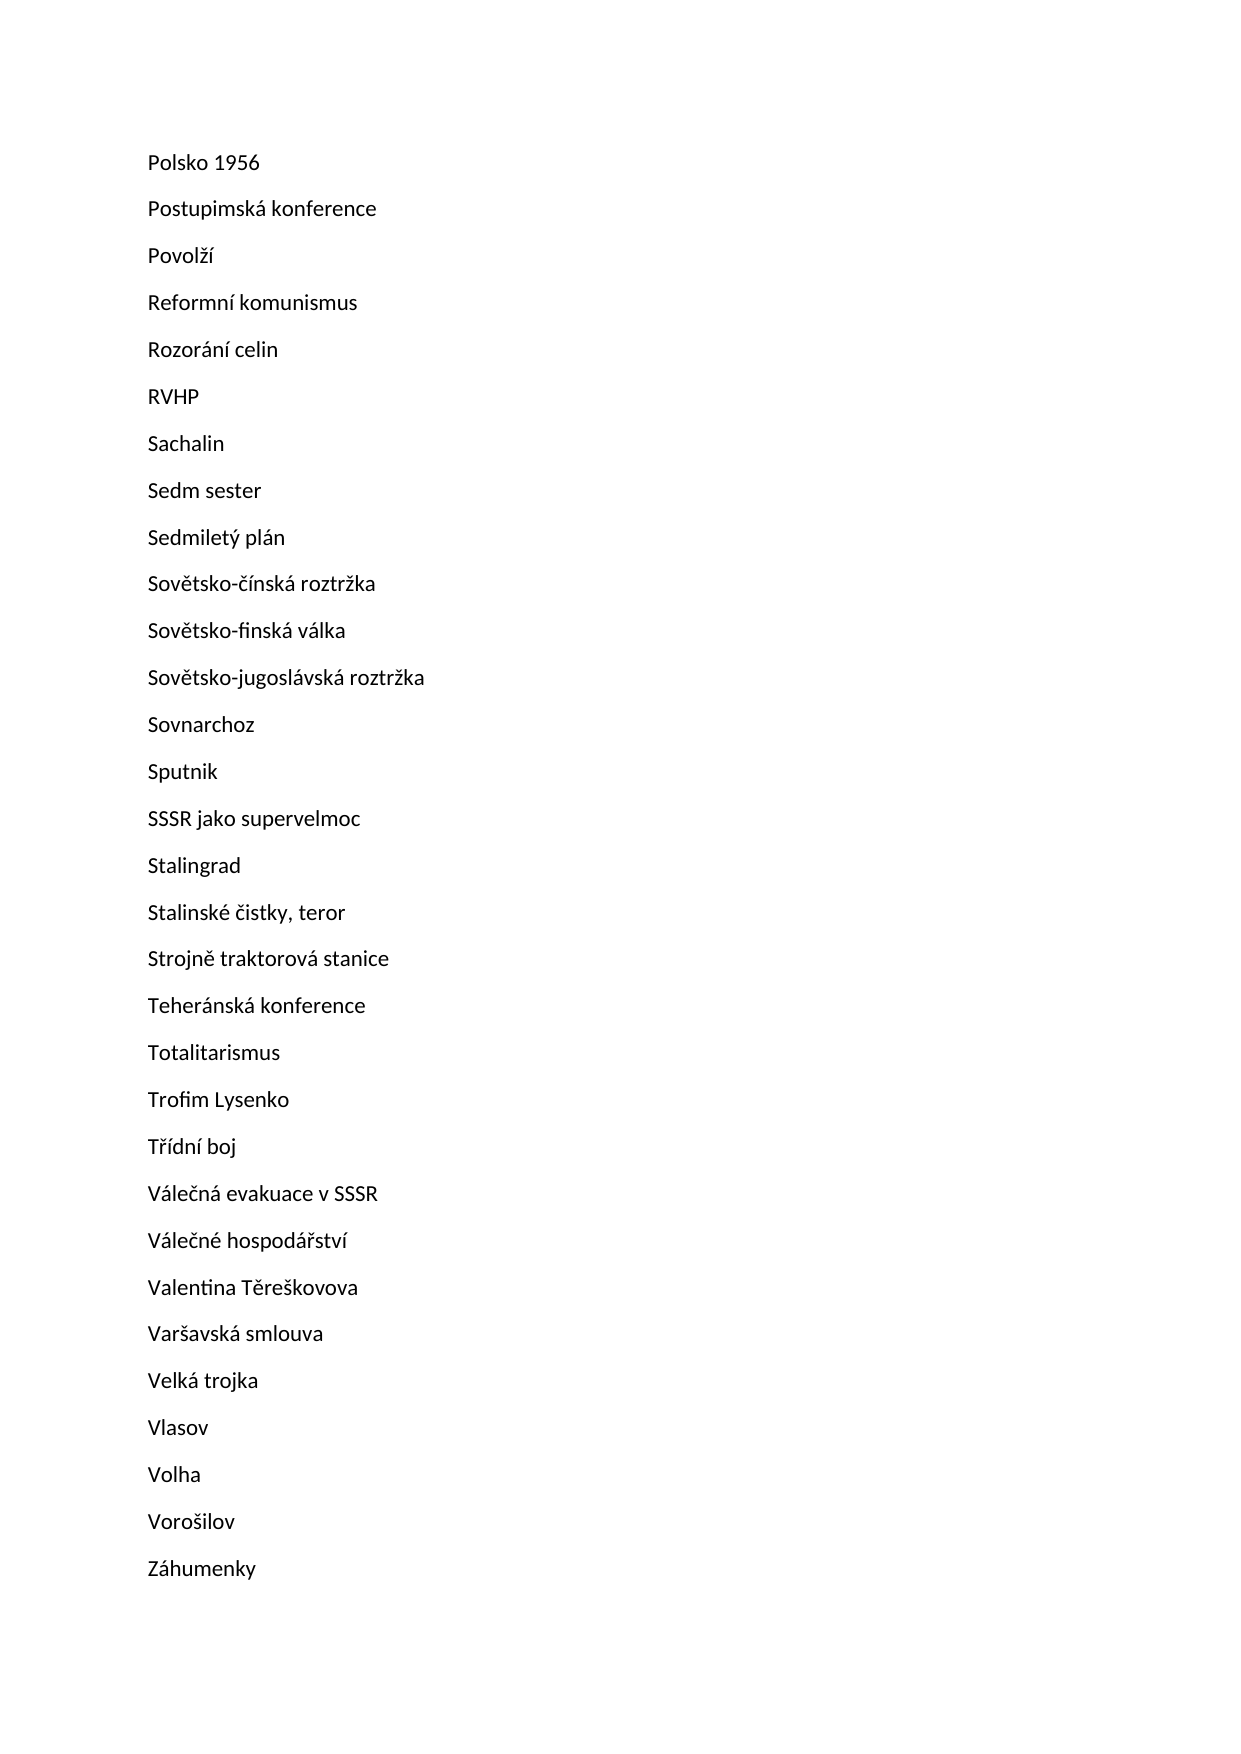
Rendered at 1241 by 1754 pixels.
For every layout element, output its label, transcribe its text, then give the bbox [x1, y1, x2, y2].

text Válečné hospodářství [148, 1226, 1093, 1254]
text Sovnarchoz [148, 710, 1093, 738]
text Stalingrad [148, 851, 1093, 879]
text Polsko 1956 [148, 148, 1093, 176]
text SSSR jako supervelmoc [148, 804, 1093, 832]
text Sovětsko-finská válka [148, 616, 1093, 644]
text Vorošilov [148, 1507, 1093, 1535]
text RVHP [148, 382, 1093, 410]
text Sputnik [148, 757, 1093, 785]
text Teheránská konference [148, 991, 1093, 1019]
text Volha [148, 1460, 1093, 1488]
text Sovětsko-čínská roztržka [148, 569, 1093, 597]
text Stalinské čistky, teror [148, 898, 1093, 926]
text Varšavská smlouva [148, 1319, 1093, 1347]
text Třídní boj [148, 1132, 1093, 1160]
text Sedmiletý plán [148, 523, 1093, 551]
text Povolží [148, 241, 1093, 269]
text Sedm sester [148, 476, 1093, 504]
text Valentina Těreškovova [148, 1273, 1093, 1301]
text Totalitarismus [148, 1038, 1093, 1066]
text Sovětsko-jugoslávská roztržka [148, 663, 1093, 691]
text Strojně traktorová stanice [148, 944, 1093, 972]
text Postupimská konference [148, 194, 1093, 222]
text Záhumenky [148, 1554, 1093, 1582]
text Válečná evakuace v SSSR [148, 1179, 1093, 1207]
text Reformní komunismus [148, 288, 1093, 316]
text Velká trojka [148, 1366, 1093, 1394]
text Rozorání celin [148, 335, 1093, 363]
text Vlasov [148, 1413, 1093, 1441]
text Trofim Lysenko [148, 1085, 1093, 1113]
text Sachalin [148, 429, 1093, 457]
